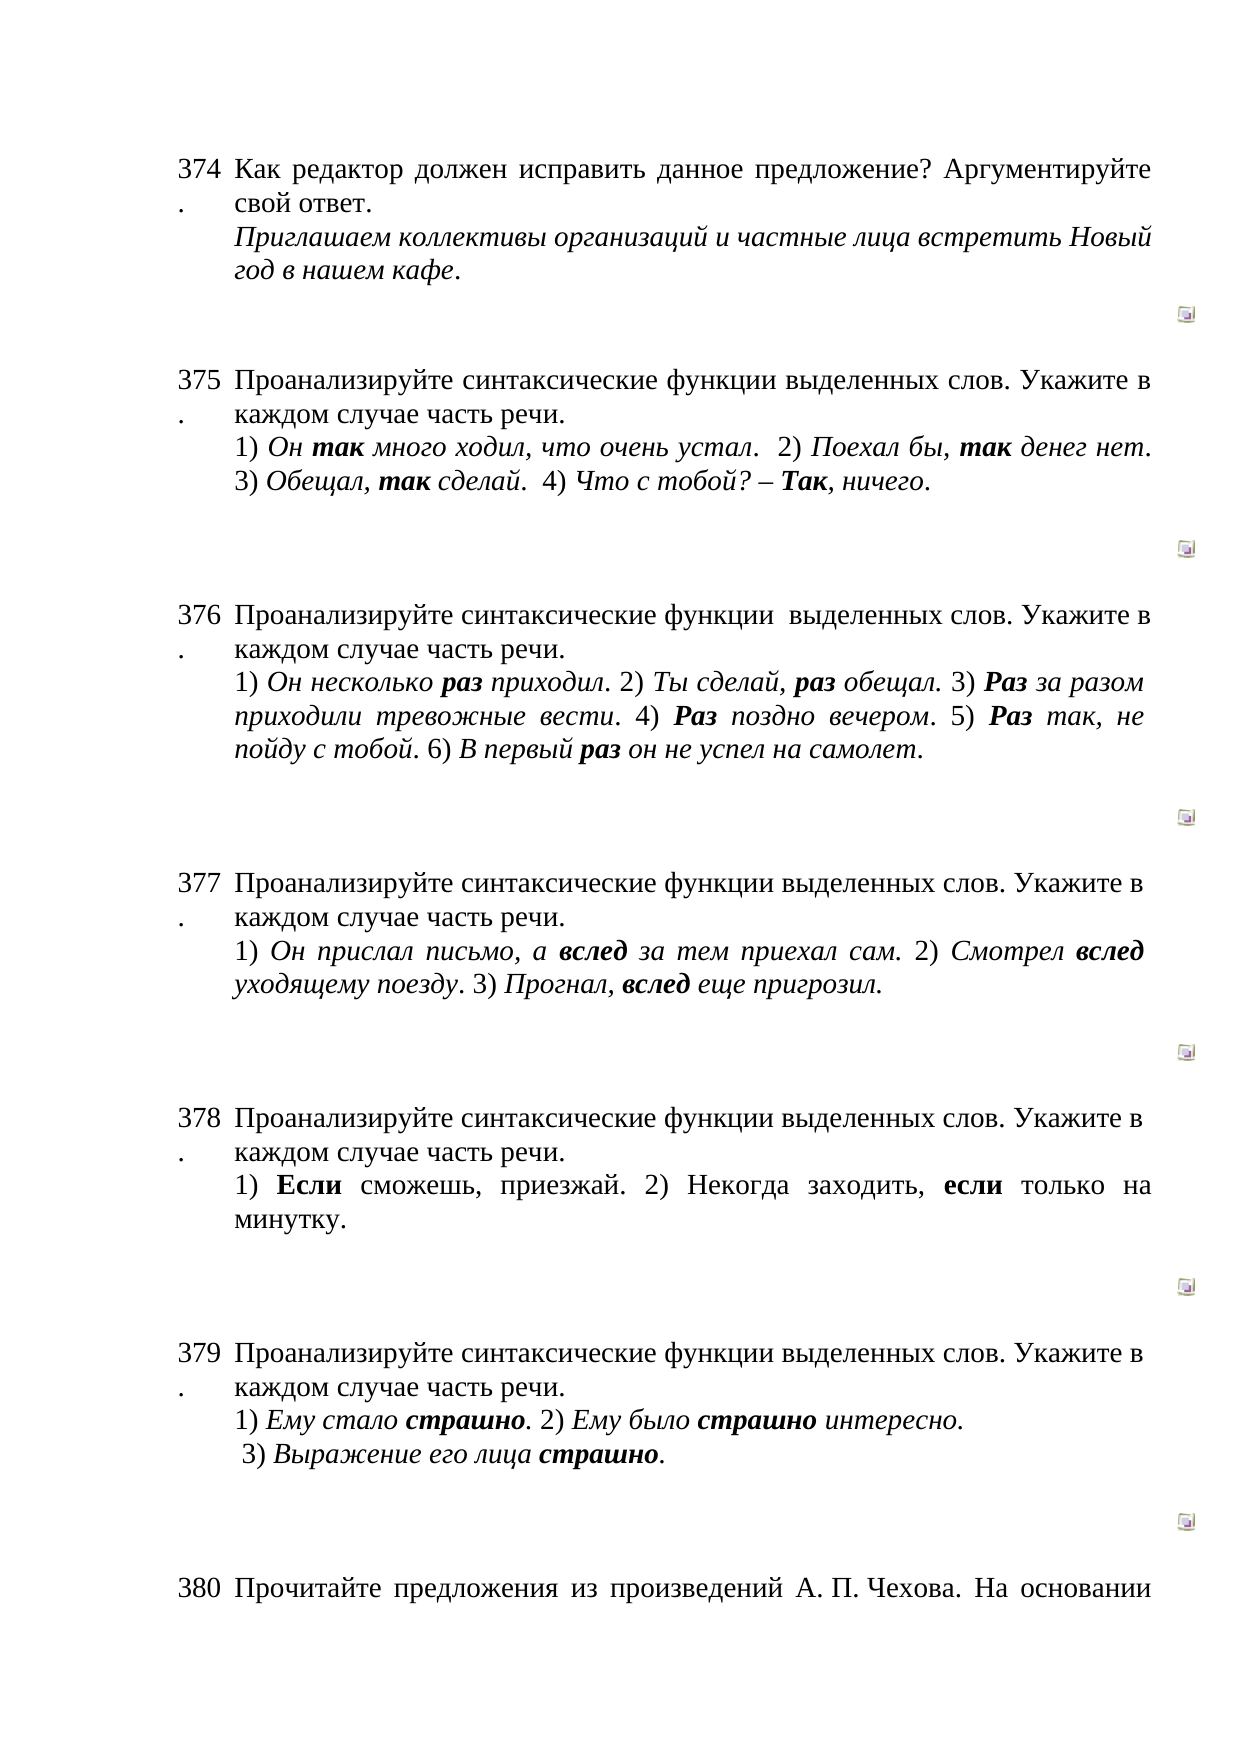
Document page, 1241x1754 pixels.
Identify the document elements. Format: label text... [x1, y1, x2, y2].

picture [1177, 306, 1195, 323]
picture [1177, 1044, 1195, 1061]
table_header 380. [177, 1570, 234, 1603]
picture [1177, 1278, 1195, 1296]
table_header Проанализируйте синтаксические функции выделенных слов. Укажите в каждом случае часть речи. 1) Ему стало страшно. 2) Ему было страшно интересно. 3) Выражение его лица страшно. [234, 1335, 1158, 1469]
picture [1177, 809, 1195, 826]
table_header 378. [177, 1100, 234, 1234]
table_header 377. [177, 866, 234, 1000]
table_header 374. [177, 152, 234, 286]
table_header Как редактор должен исправить данное предложение? Аргументируйте свой ответ. Приглашаем коллективы организаций и частные лица встретить Новый год в нашем кафе. [234, 152, 1158, 286]
table_header 379. [177, 1335, 234, 1469]
table_header 375. [177, 363, 234, 497]
picture [1177, 1513, 1195, 1531]
table_header Проанализируйте синтаксические функции выделенных слов. Укажите в каждом случае часть речи. 1) Он несколько раз приходил. 2) Ты сделай, раз обещал. 3) Раз за разом приходили тревожные вести. 4) Раз поздно вечером. 5) Раз так, не пойду с тобой. 6) В первый раз он не успел на самолет. [234, 597, 1158, 765]
table_header 376. [177, 597, 234, 765]
table_header Проанализируйте синтаксические функции выделенных слов. Укажите в каждом случае часть речи. 1) Если сможешь, приезжай. 2) Некогда заходить, если только на минутку. [234, 1100, 1158, 1234]
table_header Проанализируйте синтаксические функции выделенных слов. Укажите в каждом случае часть речи. 1) Он так много ходил, что очень устал. 2) Поехал бы, так денег нет. 3) Обещал, так сделай. 4) Что с тобой? – Так, ничего. [234, 363, 1158, 497]
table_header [234, 1570, 1158, 1603]
table_header Проанализируйте синтаксические функции выделенных слов. Укажите в каждом случае часть речи. 1) Он прислал письмо, а вслед за тем приехал сам. 2) Смотрел вслед уходящему поезду. 3) Прогнал, вслед еще пригрозил. [234, 866, 1158, 1000]
picture [1177, 540, 1195, 558]
